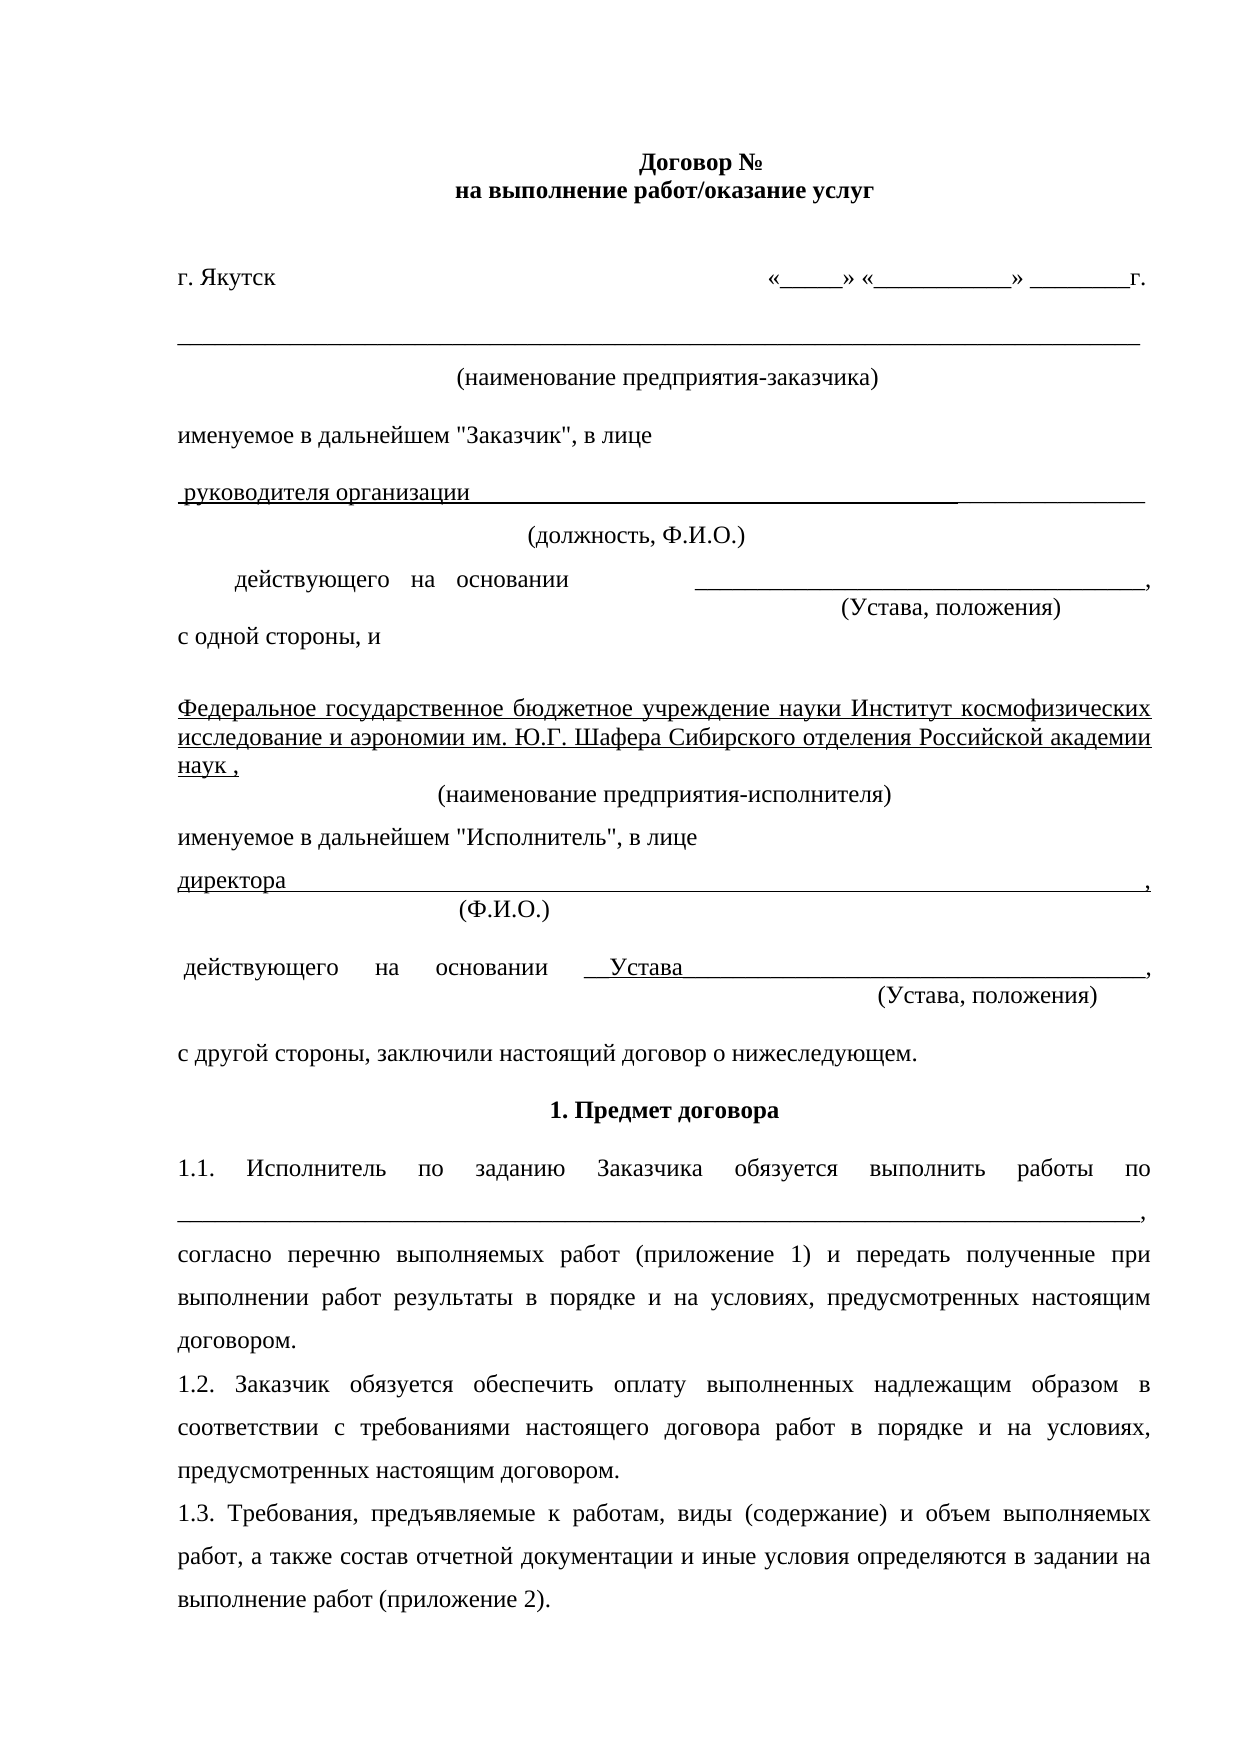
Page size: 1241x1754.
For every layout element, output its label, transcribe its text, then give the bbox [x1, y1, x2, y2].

text Федеральное государственное бюджетное учреждение науки Институт космофизических исследование и аэрономии им. Ю.Г. Шафера Сибирского отделения Российской академии наук , [177, 719, 1152, 747]
text именуемое в дальнейшем "Заказчик", в лице [177, 420, 1152, 449]
text руководителя организации _______________ [177, 477, 1152, 506]
text 1.1. Исполнитель по заданию Заказчика обязуется выполнить работы по _____________________________________________________________________________, согласно перечню выполняемых работ (приложение 1) и передать полученные при выполнении работ результаты в порядке и на условиях, предусмотренных настоящим договором. [177, 1153, 1152, 1354]
text именуемое в дальнейшем "Исполнитель", в лице [177, 822, 1152, 851]
text (наименование предприятия-заказчика) [177, 362, 1152, 391]
text директора , (Ф.И.О.) [177, 866, 1152, 923]
text (должность, Ф.И.О.) [177, 521, 1152, 549]
text на выполнение работ/оказание услуг [177, 176, 1152, 204]
text действующего на основании ____________________________________, (Устава, положения) [234, 564, 1152, 621]
text 1.3. Требования, предъявляемые к работам, виды (содержание) и объем выполняемых работ, а также состав отчетной документации и иные условия определяются в задании на выполнение работ (приложение 2). [177, 1498, 1152, 1613]
text 1. Предмет договора [177, 1096, 1152, 1124]
text г. Якутск «_____» «___________» ________г. [177, 262, 1152, 291]
text 1.2. Заказчик обязуется обеспечить оплату выполненных надлежащим образом в соответствии с требованиями настоящего договора работ в порядке и на условиях, предусмотренных настоящим договором. [177, 1369, 1152, 1484]
text с одной стороны, и [177, 621, 1152, 650]
text с другой стороны, заключили настоящий договор о нижеследующем. [177, 1009, 1152, 1067]
text Федеральное государственное бюджетное учреждение науки Институт космофизических исследование и аэрономии им. Ю.Г. Шафера Сибирского отделения Российской академии наук , [177, 693, 1152, 718]
text Договор № [177, 147, 1152, 176]
text Федеральное государственное бюджетное учреждение науки Институт космофизических исследование и аэрономии им. Ю.Г. Шафера Сибирского отделения Российской академии наук , [177, 748, 1152, 779]
text _____________________________________________________________________________ [177, 319, 1152, 348]
text действующего на основании __Устава_____________________________________, (Устава, положения) [177, 923, 1152, 1009]
text (наименование предприятия-исполнителя) [177, 779, 1152, 808]
